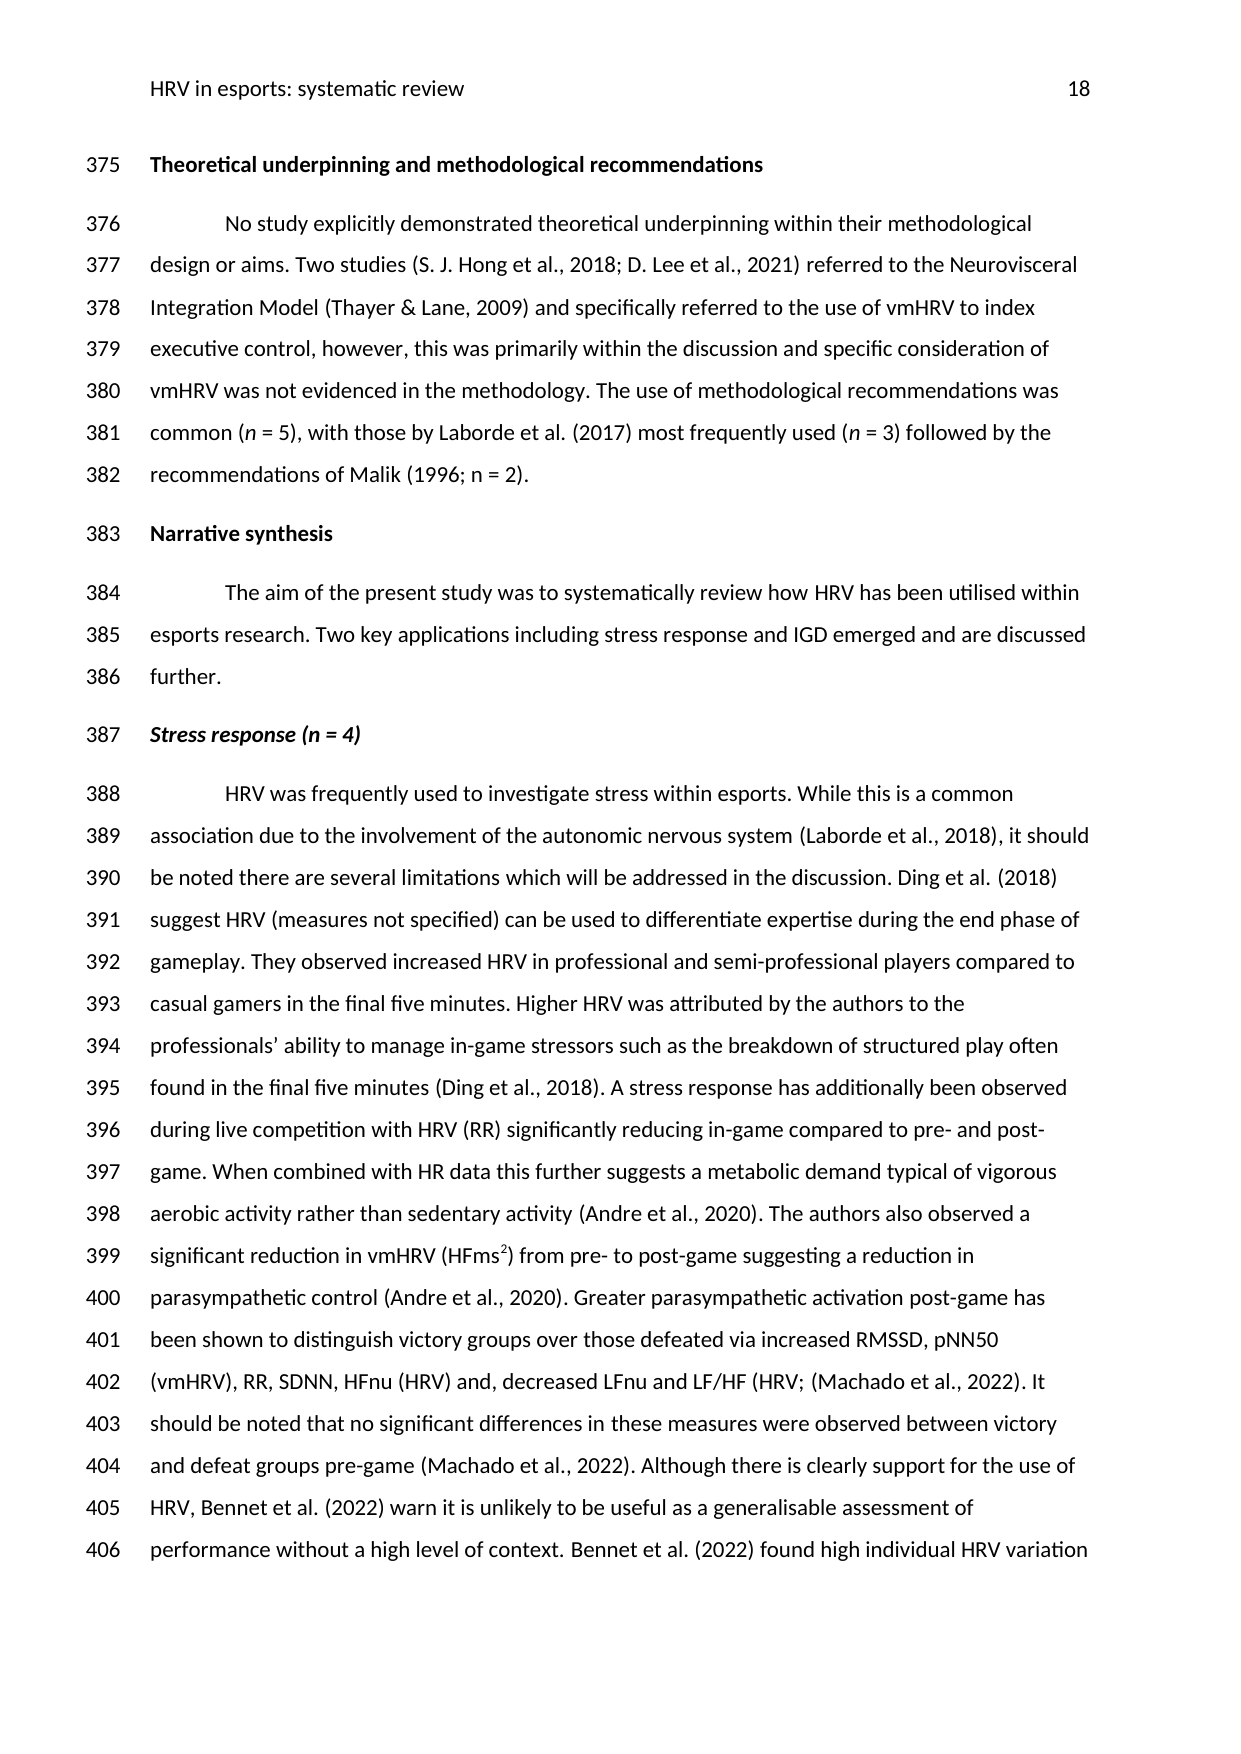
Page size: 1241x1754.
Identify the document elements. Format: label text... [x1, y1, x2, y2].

text No study explicitly demonstrated theoretical underpinning within their methodological design or aims. Two studies referred to the Neurovisceral Integration Model and specifically referred to the use of vmHRV to index executive control, however, this was primarily within the discussion and specific consideration of vmHRV was not evidenced in the methodology. The use of methodological recommendations was common (n = 5), with those by Laborde et al. most frequently used (n = 3) followed by the recommendations of Malik . [150, 209, 1090, 488]
text Narrative synthesis [150, 519, 1090, 547]
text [150, 779, 1090, 1563]
text The aim of the present study was to systematically review how HRV has been utilised within esports research. Two key applications including stress response and IGD emerged and are discussed further. [150, 578, 1090, 690]
text Stress response (n = 4) [150, 720, 1090, 748]
text Theoretical underpinning and methodological recommendations [150, 150, 1090, 178]
